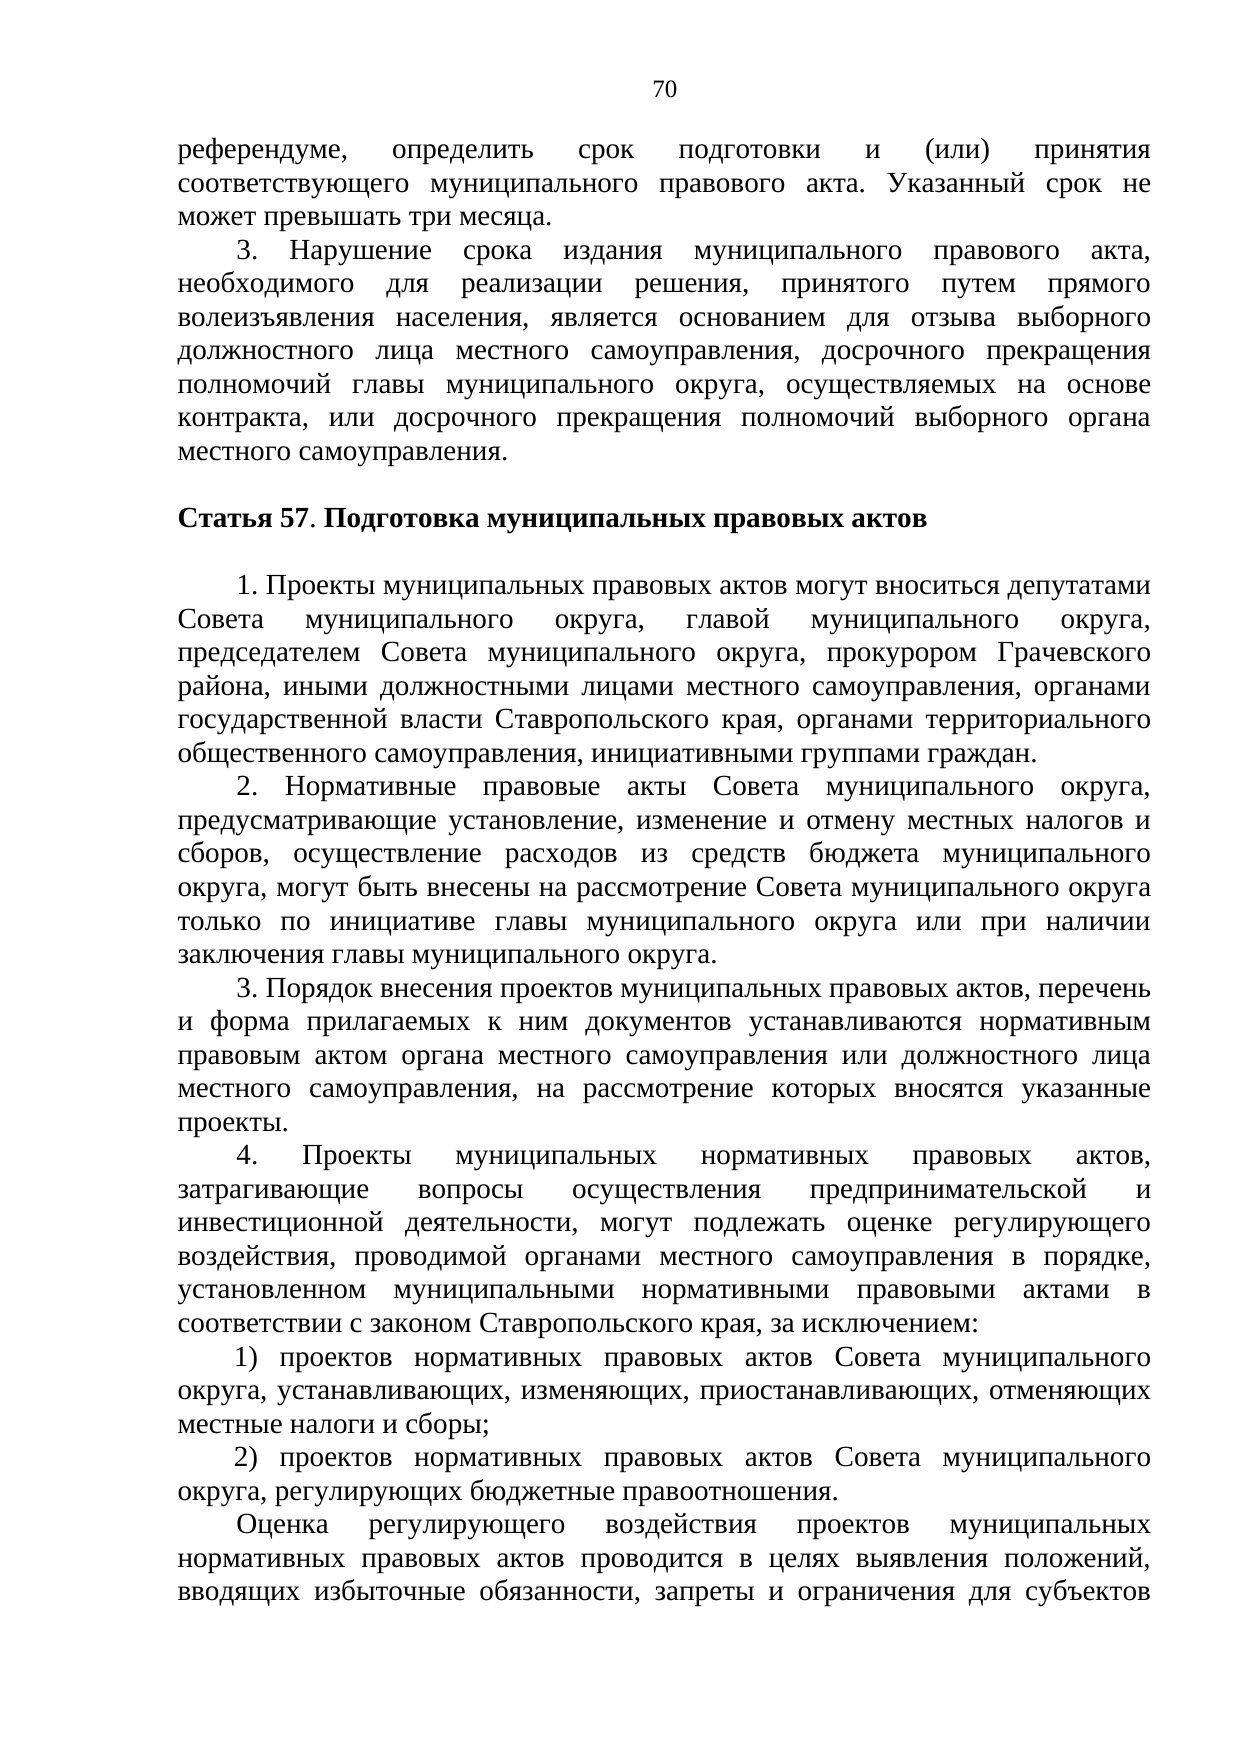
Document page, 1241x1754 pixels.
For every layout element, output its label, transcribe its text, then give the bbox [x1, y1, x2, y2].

text 1) проектов нормативных правовых актов Совета муниципального округа, устанавливающих, изменяющих, приостанавливающих, отменяющих местные налоги и сборы; [177, 1339, 1152, 1439]
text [177, 1506, 1152, 1607]
text 2) проектов нормативных правовых актов Совета муниципального округа, регулирующих бюджетные правоотношения. [177, 1439, 1152, 1506]
text 3. Нарушение срока издания муниципального правового акта, необходимого для реализации решения, принятого путем прямого волеизъявления населения, является основанием для отзыва выборного должностного лица местного самоуправления, досрочного прекращения полномочий главы муниципального округа, осуществляемых на основе контракта, или досрочного прекращения полномочий выборного органа местного самоуправления. [177, 232, 1152, 467]
text 2. Нормативные правовые акты Совета муниципального округа, предусматривающие установление, изменение и отмену местных налогов и сборов, осуществление расходов из средств бюджета муниципального округа, могут быть внесены на рассмотрение Совета муниципального округа только по инициативе главы муниципального округа или при наличии заключения главы муниципального округа. [177, 768, 1152, 970]
text Статья 57. Подготовка муниципальных правовых актов [177, 500, 1152, 534]
text 1. Проекты муниципальных правовых актов могут вноситься депутатами Совета муниципального округа, главой муниципального округа, председателем Совета муниципального округа, прокурором Грачевского района, иными должностными лицами местного самоуправления, органами государственной власти Ставропольского края, органами территориального общественного самоуправления, инициативными группами граждан. [177, 567, 1152, 768]
text 4. Проекты муниципальных нормативных правовых актов, затрагивающие вопросы осуществления предпринимательской и инвестиционной деятельности, могут подлежать оценке регулирующего воздействия, проводимой органами местного самоуправления в порядке, установленном муниципальными нормативными правовыми актами в соответствии с законом Ставропольского края, за исключением: [177, 1137, 1152, 1339]
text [177, 131, 1152, 232]
text 3. Порядок внесения проектов муниципальных правовых актов, перечень и форма прилагаемых к ним документов устанавливаются нормативным правовым актом органа местного самоуправления или должностного лица местного самоуправления, на рассмотрение которых вносятся указанные проекты. [177, 970, 1152, 1137]
